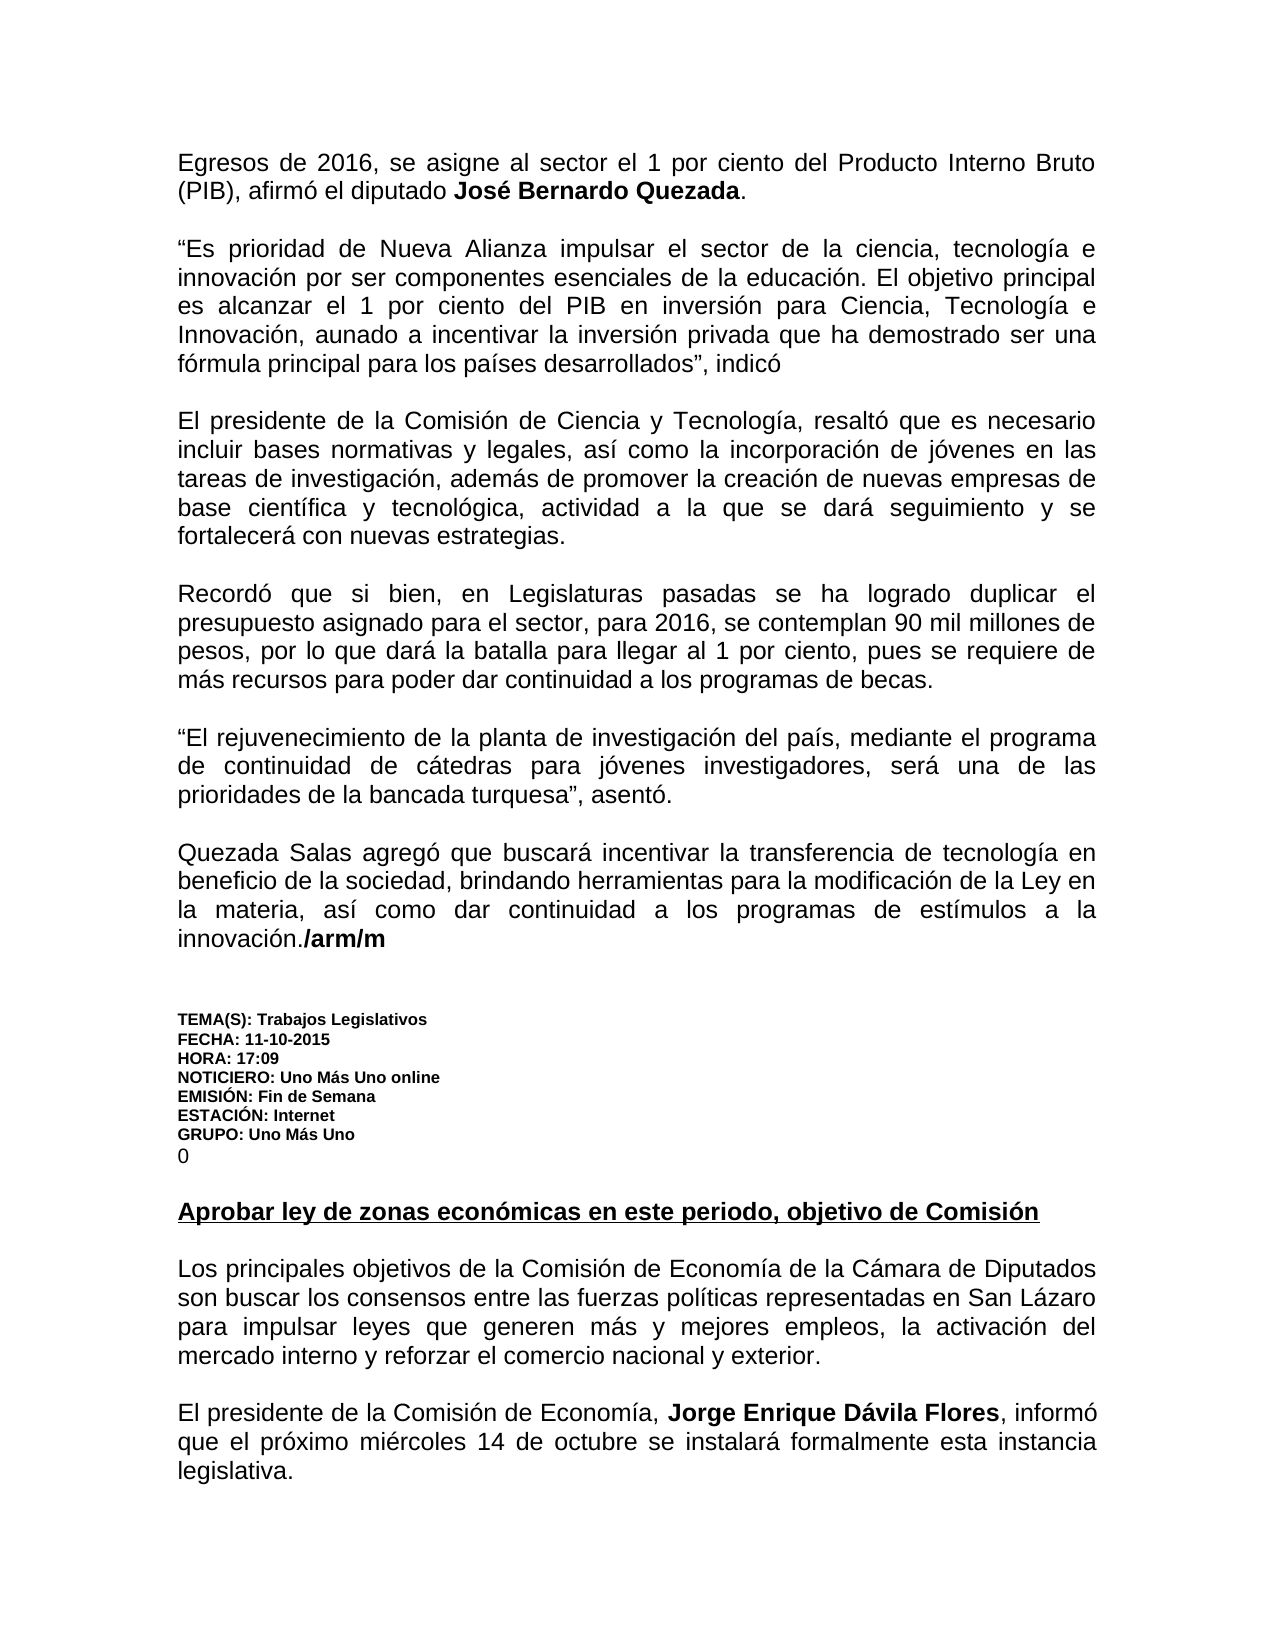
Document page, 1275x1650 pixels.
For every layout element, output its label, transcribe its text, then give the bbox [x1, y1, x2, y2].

text Aprobar ley de zonas económicas en este periodo, objetivo de Comisión [177, 1197, 1098, 1226]
text EMISIÓN: Fin de Semana [177, 1087, 1098, 1106]
text HORA: 17:09 [177, 1048, 1098, 1068]
text GRUPO: Uno Más Uno [177, 1125, 1098, 1144]
text ESTACIÓN: Internet [177, 1106, 1098, 1125]
text NOTICIERO: Uno Más Uno online [177, 1068, 1098, 1087]
text “El rejuvenecimiento de la planta de investigación del país, mediante el programa de continuidad de cátedras para jóvenes investigadores, será una de las prioridades de la bancada turquesa”, asentó. [177, 723, 1098, 809]
text Recordó que si bien, en Legislaturas pasadas se ha logrado duplicar el presupuesto asignado para el sector, para 2016, se contemplan 90 mil millones de pesos, por lo que dará la batalla para llegar al 1 por ciento, pues se requiere de más recursos para poder dar continuidad a los programas de becas. [177, 579, 1098, 694]
text “Es prioridad de Nueva Alianza impulsar el sector de la ciencia, tecnología e innovación por ser componentes esenciales de la educación. El objetivo principal es alcanzar el 1 por ciento del PIB en inversión para Ciencia, Tecnología e Innovación, aunado a incentivar la inversión privada que ha demostrado ser una fórmula principal para los países desarrollados”, indicó [177, 234, 1098, 378]
text El presidente de la Comisión de Ciencia y Tecnología, resaltó que es necesario incluir bases normativas y legales, así como la incorporación de jóvenes en las tareas de investigación, además de promover la creación de nuevas empresas de base científica y tecnológica, actividad a la que se dará seguimiento y se fortalecerá con nuevas estrategias. [177, 406, 1098, 550]
text El presidente de la Comisión de Economía, Jorge Enrique Dávila Flores, informó que el próximo miércoles 14 de octubre se instalará formalmente esta instancia legislativa. [177, 1398, 1098, 1484]
text Quezada Salas agregó que buscará incentivar la transferencia de tecnología en beneficio de la sociedad, brindando herramientas para la modificación de la Ley en la materia, así como dar continuidad a los programas de estímulos a la innovación./arm/m [177, 838, 1098, 953]
text Los principales objetivos de la Comisión de Economía de la Cámara de Diputados son buscar los consensos entre las fuerzas políticas representadas en San Lázaro para impulsar leyes que generen más y mejores empleos, la activación del mercado interno y reforzar el comercio nacional y exterior. [177, 1254, 1098, 1369]
text TEMA(S): Trabajos Legislativos [177, 1010, 1098, 1029]
text 0 [177, 1144, 1098, 1168]
text FECHA: 11-10-2015 [177, 1029, 1098, 1048]
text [177, 148, 1098, 205]
